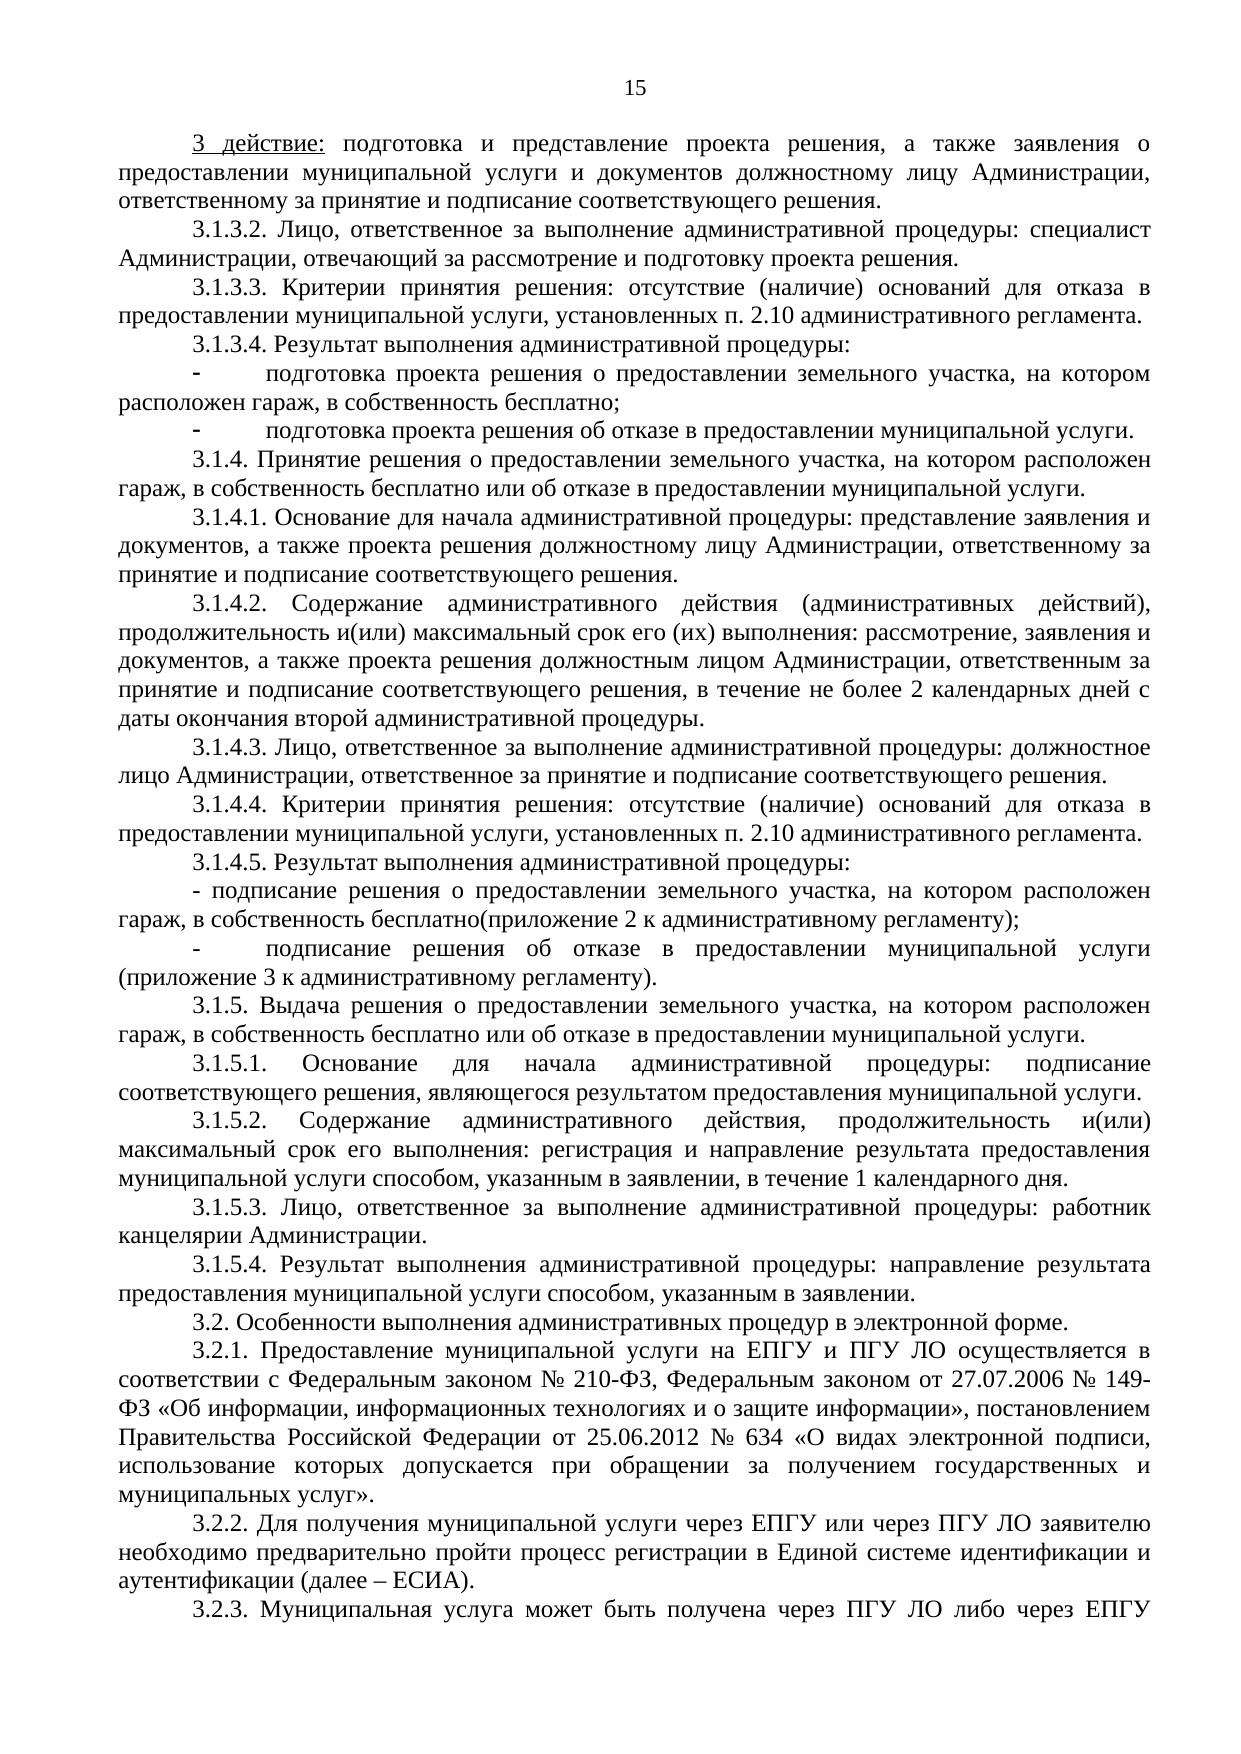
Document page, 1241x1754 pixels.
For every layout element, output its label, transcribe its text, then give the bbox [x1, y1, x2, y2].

text - подписание решения о предоставлении земельного участка, на котором расположен гараж, в собственность бесплатно(приложение 2 к административному регламенту); [118, 876, 1152, 933]
text 3.1.4.4. Критерии принятия решения: отсутствие (наличие) оснований для отказа в предоставлении муниципальной услуги, установленных п. 2.10 административного регламента. [118, 789, 1152, 847]
text 3.1.3.4. Результат выполнения административной процедуры: [118, 329, 1152, 358]
list подготовка проекта решения о предоставлении земельного участка, на котором расположен гараж, в собственность бесплатно; [118, 358, 1152, 416]
text 3.1.5.3. Лицо, ответственное за выполнение административной процедуры: работник канцелярии Администрации. [118, 1192, 1152, 1249]
text 3.2.1. Предоставление муниципальной услуги на ЕПГУ и ПГУ ЛО осуществляется в соответствии с Федеральным законом № 210-ФЗ, Федеральным законом от 27.07.2006 № 149-ФЗ «Об информации, информационных технологиях и о защите информации», постановлением Правительства Российской Федерации от 25.06.2012 № 634 «О видах электронной подписи, использование которых допускается при обращении за получением государственных и муниципальных услуг». [118, 1336, 1152, 1508]
text 3.1.5. Выдача решения о предоставлении земельного участка, на котором расположен гараж, в собственность бесплатно или об отказе в предоставлении муниципальной услуги. [118, 991, 1152, 1048]
text 3.1.4.3. Лицо, ответственное за выполнение административной процедуры: должностное лицо Администрации, ответственное за принятие и подписание соответствующего решения. [118, 732, 1152, 789]
text 3.1.5.1. Основание для начала административной процедуры: подписание соответствующего решения, являющегося результатом предоставления муниципальной услуги. [118, 1048, 1152, 1106]
text 3.1.5.2. Содержание административного действия, продолжительность и(или) максимальный срок его выполнения: регистрация и направление результата предоставления муниципальной услуги способом, указанным в заявлении, в течение 1 календарного дня. [118, 1106, 1152, 1192]
text 3.2. Особенности выполнения административных процедур в электронной форме. [118, 1307, 1152, 1336]
list подготовка проекта решения об отказе в предоставлении муниципальной услуги. [118, 416, 1152, 444]
text 3.1.5.4. Результат выполнения административной процедуры: направление результата предоставления муниципальной услуги способом, указанным в заявлении. [118, 1249, 1152, 1307]
text 3.1.4. Принятие решения о предоставлении земельного участка, на котором расположен гараж, в собственность бесплатно или об отказе в предоставлении муниципальной услуги. [118, 444, 1152, 502]
text 3 действие: подготовка и представление проекта решения, а также заявления о предоставлении муниципальной услуги и документов должностному лицу Администрации, ответственному за принятие и подписание соответствующего решения. [118, 128, 1152, 214]
text - подписание решения об отказе в предоставлении муниципальной услуги (приложение 3 к административному регламенту). [118, 933, 1152, 991]
text 3.1.4.2. Содержание административного действия (административных действий), продолжительность и(или) максимальный срок его (их) выполнения: рассмотрение, заявления и документов, а также проекта решения должностным лицом Администрации, ответственным за принятие и подписание соответствующего решения, в течение не более 2 календарных дней с даты окончания второй административной процедуры. [118, 588, 1152, 732]
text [118, 1594, 1152, 1623]
text 3.2.2. Для получения муниципальной услуги через ЕПГУ или через ПГУ ЛО заявителю необходимо предварительно пройти процесс регистрации в Единой системе идентификации и аутентификации (далее – ЕСИА). [118, 1508, 1152, 1594]
text 3.1.3.2. Лицо, ответственное за выполнение административной процедуры: специалист Администрации, отвечающий за рассмотрение и подготовку проекта решения. [118, 214, 1152, 272]
text 3.1.3.3. Критерии принятия решения: отсутствие (наличие) оснований для отказа в предоставлении муниципальной услуги, установленных п. 2.10 административного регламента. [118, 272, 1152, 329]
text 3.1.4.5. Результат выполнения административной процедуры: [118, 847, 1152, 876]
text 3.1.4.1. Основание для начала административной процедуры: представление заявления и документов, а также проекта решения должностному лицу Администрации, ответственному за принятие и подписание соответствующего решения. [118, 502, 1152, 588]
